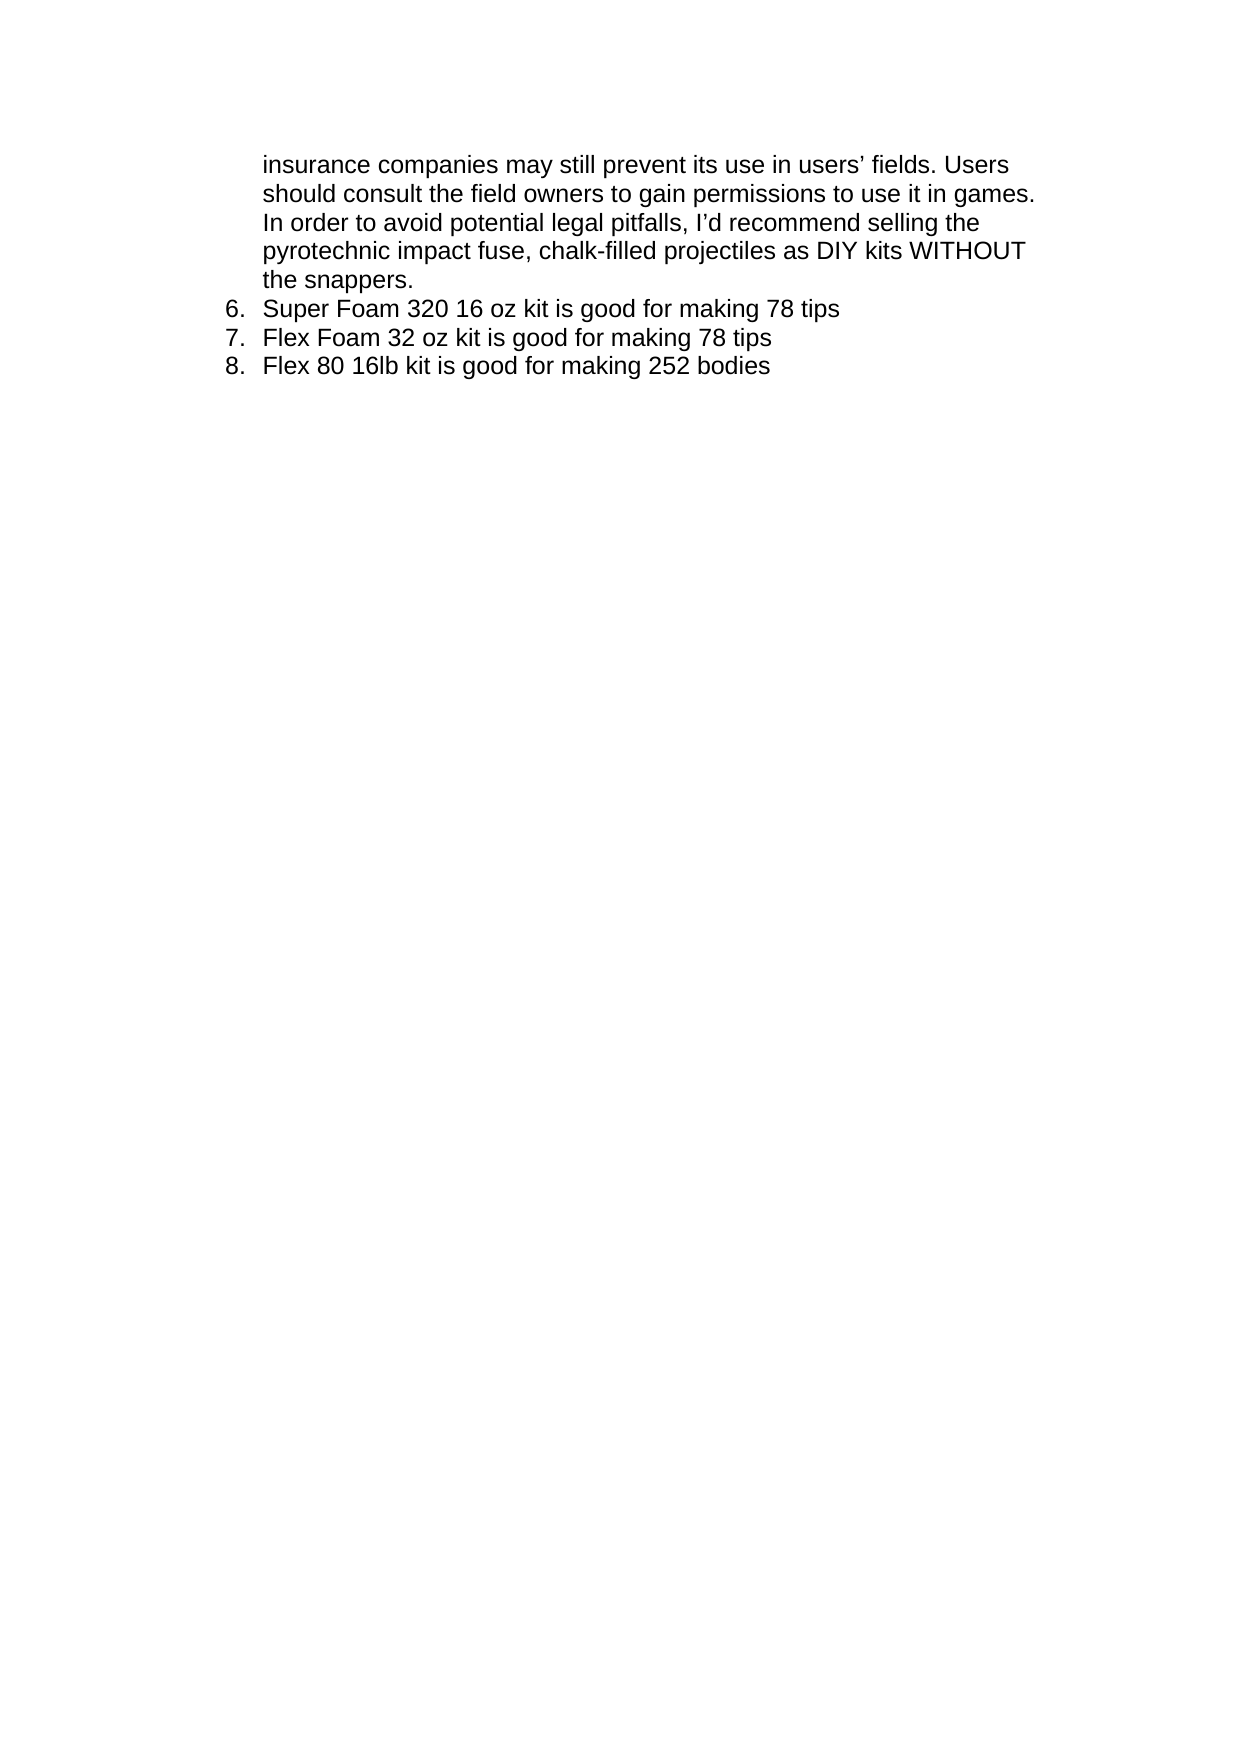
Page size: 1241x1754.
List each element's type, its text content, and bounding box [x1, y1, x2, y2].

list Flex 80 16lb kit is good for making 252 bodies [225, 351, 1053, 380]
list Super Foam 320 16 oz kit is good for making 78 tips [225, 294, 1053, 322]
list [225, 150, 1053, 294]
list Flex Foam 32 oz kit is good for making 78 tips [225, 322, 1053, 351]
